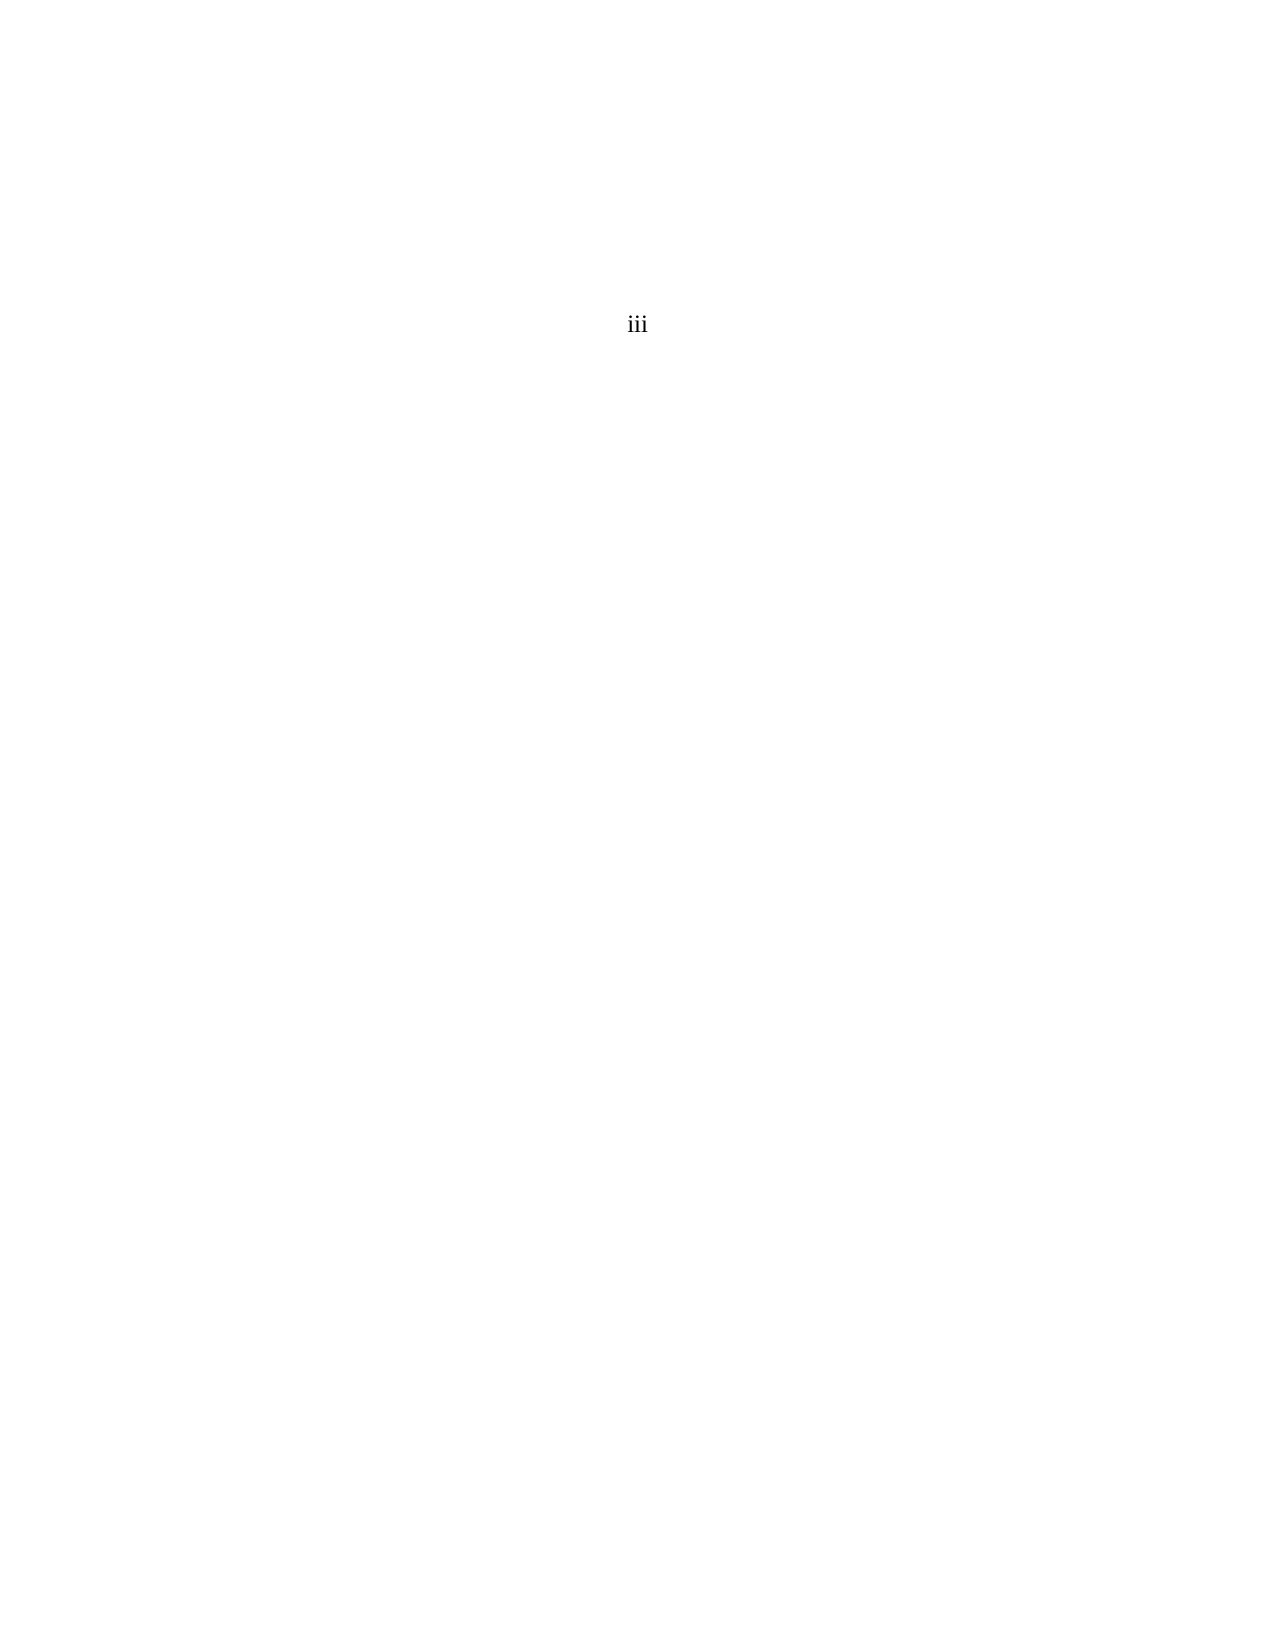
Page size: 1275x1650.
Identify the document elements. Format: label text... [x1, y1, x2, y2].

text iii [150, 309, 1125, 338]
